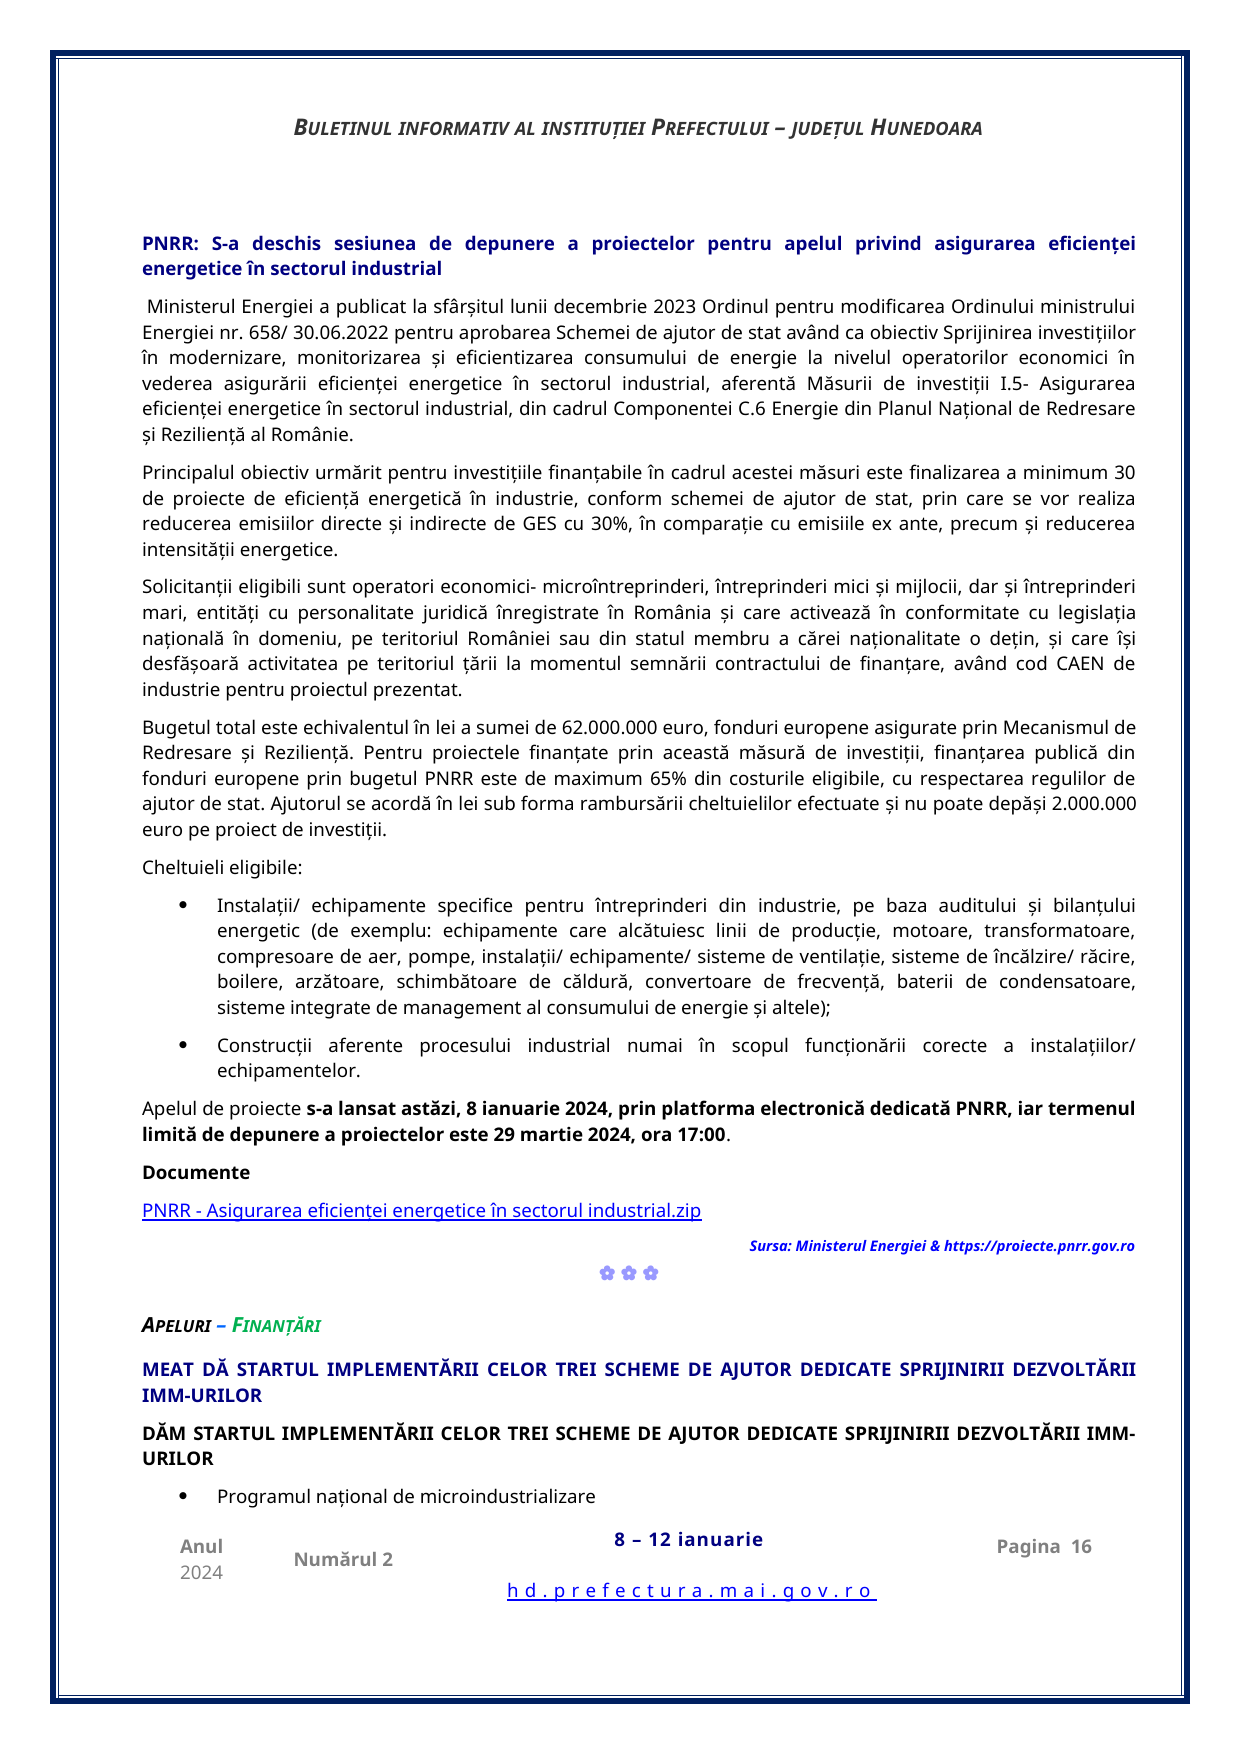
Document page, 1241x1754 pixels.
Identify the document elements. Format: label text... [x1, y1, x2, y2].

text DĂM STARTUL IMPLEMENTĂRII CELOR TREI SCHEME DE AJUTOR DEDICATE SPRIJINIRII DEZVOLTĂRII IMM-URILOR [142, 1420, 1137, 1471]
text Sursa: Ministerul Energiei & https://proiecte.pnrr.gov.ro [142, 1235, 1137, 1255]
text PNRR: S-a deschis sesiunea de depunere a proiectelor pentru apelul privind asigurarea eficienței energetice în sectorul industrial [142, 230, 1137, 281]
text Apelul de proiecte s-a lansat astăzi, 8 ianuarie 2024, prin platforma electronică dedicată PNRR, iar termenul limită de depunere a proiectelor este 29 martie 2024, ora 17:00. [142, 1096, 1137, 1147]
text Principalul obiectiv urmărit pentru investițiile finanțabile în cadrul acestei măsuri este finalizarea a minimum 30 de proiecte de eficiență energetică în industrie, conform schemei de ajutor de stat, prin care se vor realiza reducerea emisiilor directe și indirecte de GES cu 30%, în comparație cu emisiile ex ante, precum și reducerea intensității energetice. [142, 459, 1137, 561]
list Programul național de microindustrializare [179, 1483, 1137, 1509]
list Instalații/ echipamente specifice pentru întreprinderi din industrie, pe baza auditului și bilanțului energetic (de exemplu: echipamente care alcătuiesc linii de producție, motoare, transformatoare, compresoare de aer, pompe, instalații/ echipamente/ sisteme de ventilație, sisteme de încălzire/ răcire, boilere, arzătoare, schimbătoare de căldură, convertoare de frecvență, baterii de condensatoare, sisteme integrate de management al consumului de energie și altele); [179, 892, 1137, 1020]
text MEAT DĂ STARTUL IMPLEMENTĂRII CELOR TREI SCHEME DE AJUTOR DEDICATE SPRIJINIRII DEZVOLTĂRII IMM-URILOR [142, 1356, 1137, 1407]
text Apeluri – Finanțări [142, 1310, 1137, 1338]
text Ministerul Energiei a publicat la sfârșitul lunii decembrie 2023 Ordinul pentru modificarea Ordinului ministrului Energiei nr. 658/ 30.06.2022 pentru aprobarea Schemei de ajutor de stat având ca obiectiv Sprijinirea investiţiilor în modernizare, monitorizarea și eficientizarea consumului de energie la nivelul operatorilor economici în vederea asigurării eficienței energetice în sectorul industrial, aferentă Măsurii de investiții I.5- Asigurarea eficienței energetice în sectorul industrial, din cadrul Componentei C.6 Energie din Planul Național de Redresare și Reziliență al Românie. [142, 294, 1137, 447]
text Solicitanții eligibili sunt operatori economici- microîntreprinderi, întreprinderi mici și mijlocii, dar și întreprinderi mari, entități cu personalitate juridică înregistrate în România și care activează în conformitate cu legislația națională în domeniu, pe teritoriul României sau din statul membru a cărei naționalitate o dețin, și care își desfășoară activitatea pe teritoriul țării la momentul semnării contractului de finanțare, având cod CAEN de industrie pentru proiectul prezentat. [142, 574, 1137, 701]
list Construcții aferente procesului industrial numai în scopul funcționării corecte a instalațiilor/ echipamentelor. [179, 1032, 1137, 1083]
text Documente [142, 1159, 1137, 1185]
text Cheltuieli eligibile: [142, 854, 1137, 879]
text PNRR - Asigurarea eficienței energetice în sectorul industrial.zip [142, 1197, 1137, 1223]
text Bugetul total este echivalentul în lei a sumei de 62.000.000 euro, fonduri europene asigurate prin Mecanismul de Redresare și Reziliență. Pentru proiectele finanțate prin această măsură de investiții, finanțarea publică din fonduri europene prin bugetul PNRR este de maximum 65% din costurile eligibile, cu respectarea regulilor de ajutor de stat. Ajutorul se acordă în lei sub forma rambursării cheltuielilor efectuate şi nu poate depăşi 2.000.000 euro pe proiect de investiții. [142, 714, 1137, 842]
